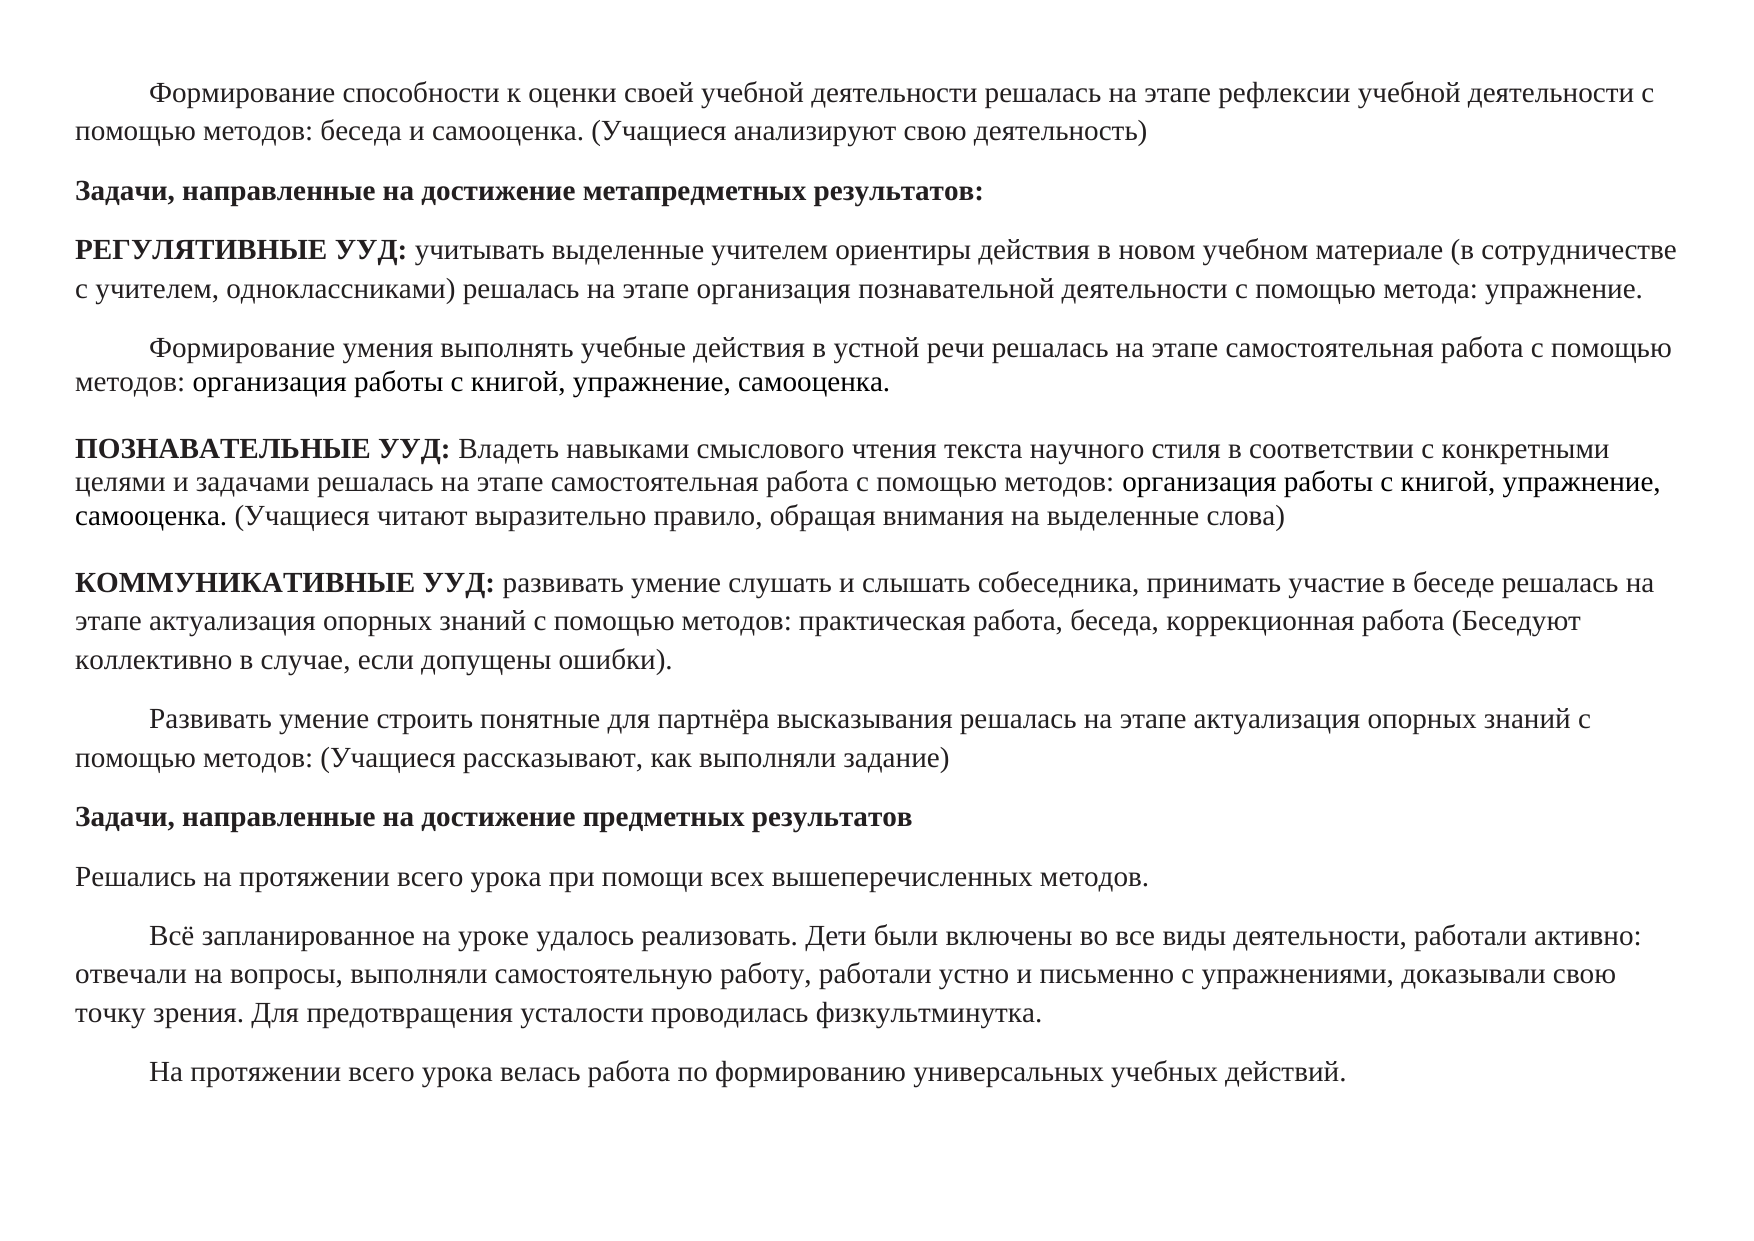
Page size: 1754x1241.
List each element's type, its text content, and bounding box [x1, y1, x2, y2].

text Формирование способности к оценки своей учебной деятельности решалась на этапе рефлексии учебной деятельности с помощью методов: беседа и самооценка. (Учащиеся анализируют свою деятельность) [75, 75, 1679, 147]
text РЕГУЛЯТИВНЫЕ УУД: учитывать выделенные учителем ориентиры действия в новом учебном материале (в сотрудничестве с учителем, одноклассниками) решалась на этапе организация познавательной деятельности с помощью метода: упражнение. [75, 232, 1679, 304]
text На протяжении всего урока велась работа по формированию универсальных учебных действий. [75, 1054, 1679, 1088]
text Решались на протяжении всего урока при помощи всех вышеперечисленных методов. [75, 859, 1679, 892]
text Задачи, направленные на достижение предметных результатов [75, 799, 1679, 833]
text Формирование умения выполнять учебные действия в устной речи решалась на этапе самостоятельная работа с помощью методов: организация работы с книгой, упражнение, самооценка. [75, 330, 1679, 397]
text Всё запланированное на уроке удалось реализовать. Дети были включены во все виды деятельности, работали активно: отвечали на вопросы, выполняли самостоятельную работу, работали устно и письменно с упражнениями, доказывали свою точку зрения. Для предотвращения усталости проводилась физкультминутка. [75, 918, 1679, 1029]
text КОММУНИКАТИВНЫЕ УУД: развивать умение слушать и слышать собеседника, принимать участие в беседе решалась на этапе актуализация опорных знаний с помощью методов: практическая работа, беседа, коррекционная работа (Беседуют коллективно в случае, если допущены ошибки). [75, 565, 1679, 676]
text Задачи, направленные на достижение метапредметных результатов: [75, 173, 1679, 206]
text Развивать умение строить понятные для партнёра высказывания решалась на этапе актуализация опорных знаний с помощью методов: (Учащиеся рассказывают, как выполняли задание) [75, 701, 1679, 773]
text ПОЗНАВАТЕЛЬНЫЕ УУД: Владеть навыками смыслового чтения текста научного стиля в соответствии с конкретными целями и задачами решалась на этапе самостоятельная работа с помощью методов: организация работы с книгой, упражнение, самооценка. (Учащиеся читают выразительно правило, обращая внимания на выделенные слова) [75, 431, 1679, 531]
